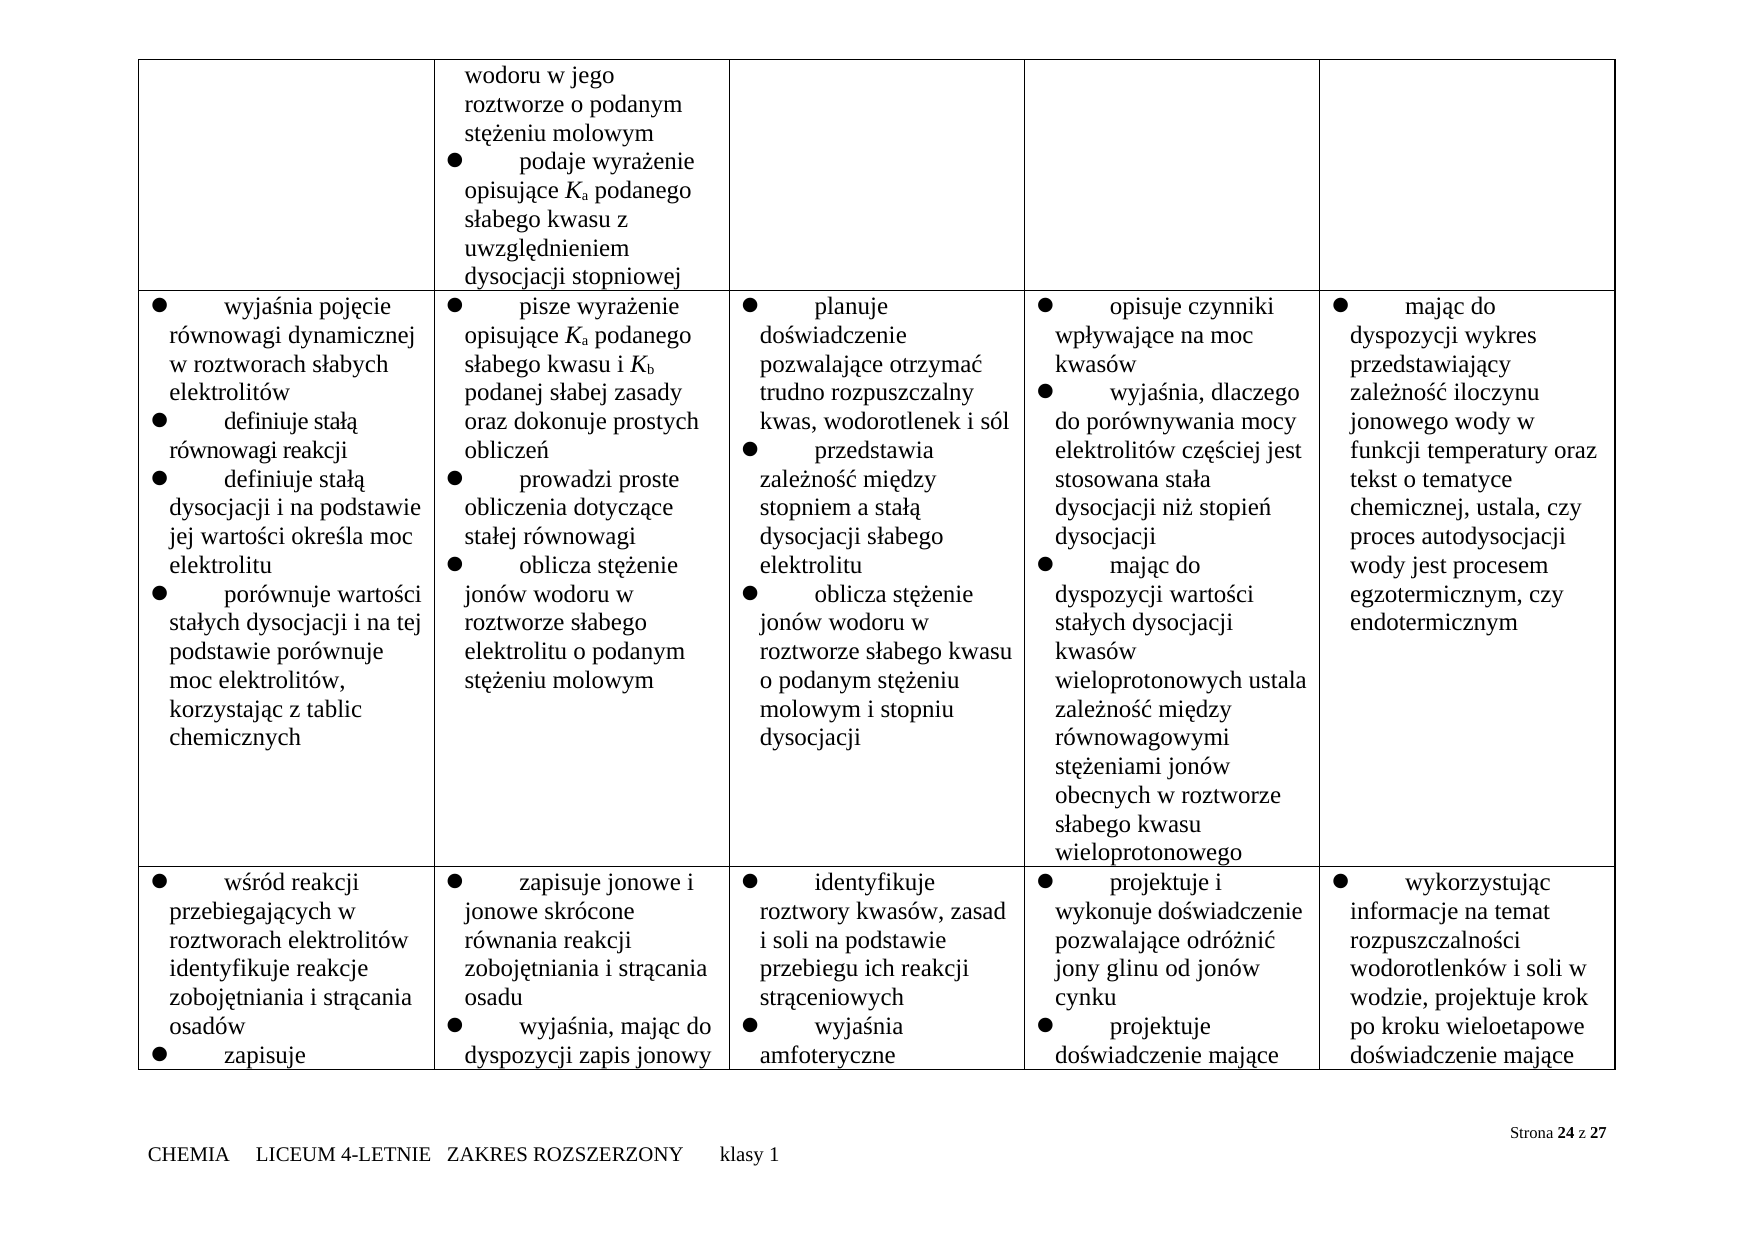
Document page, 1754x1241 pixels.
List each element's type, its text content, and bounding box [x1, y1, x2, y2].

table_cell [139, 60, 434, 290]
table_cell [730, 60, 1024, 290]
table_cell planuje doświadczenie pozwalające otrzymać trudno rozpuszczalny kwas, wodorotlenek i sól przedstawia zależność między stopniem a stałą dysocjacji słabego elektrolitu oblicza stężenie jonów wodoru w roztworze słabego kwasu o podanym stężeniu molowym i stopniu dysocjacji [730, 291, 1024, 866]
table_cell mając do dyspozycji wykres przedstawiający zależność iloczynu jonowego wody w funkcji temperatury oraz tekst o tematyce chemicznej, ustala, czy proces autodysocjacji wody jest procesem egzotermicznym, czy endotermicznym [1320, 291, 1614, 866]
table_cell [730, 867, 1024, 1068]
table_cell wyjaśnia pojęcie równowagi dynamicznej w roztworach słabych elektrolitów definiuje stałą równowagi reakcji definiuje stałą dysocjacji i na podstawie jej wartości określa moc elektrolitu porównuje wartości stałych dysocjacji i na tej podstawie porównuje moc elektrolitów, korzystając z tablic chemicznych [139, 291, 434, 866]
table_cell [1320, 60, 1614, 290]
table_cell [1025, 60, 1319, 290]
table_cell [1320, 867, 1614, 1068]
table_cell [435, 867, 729, 1068]
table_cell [435, 60, 729, 290]
table_cell opisuje czynniki wpływające na moc kwasów wyjaśnia, dlaczego do porównywania mocy elektrolitów częściej jest stosowana stała dysocjacji niż stopień dysocjacji mając do dyspozycji wartości stałych dysocjacji kwasów wieloprotonowych ustala zależność między równowagowymi stężeniami jonów obecnych w roztworze słabego kwasu wieloprotonowego [1025, 291, 1319, 866]
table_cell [1025, 867, 1319, 1068]
table_cell pisze wyrażenie opisujące Ka podanego słabego kwasu i Kb podanej słabej zasady oraz dokonuje prostych obliczeń prowadzi proste obliczenia dotyczące stałej równowagi oblicza stężenie jonów wodoru w roztworze słabego elektrolitu o podanym stężeniu molowym [435, 291, 729, 866]
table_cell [139, 867, 434, 1068]
